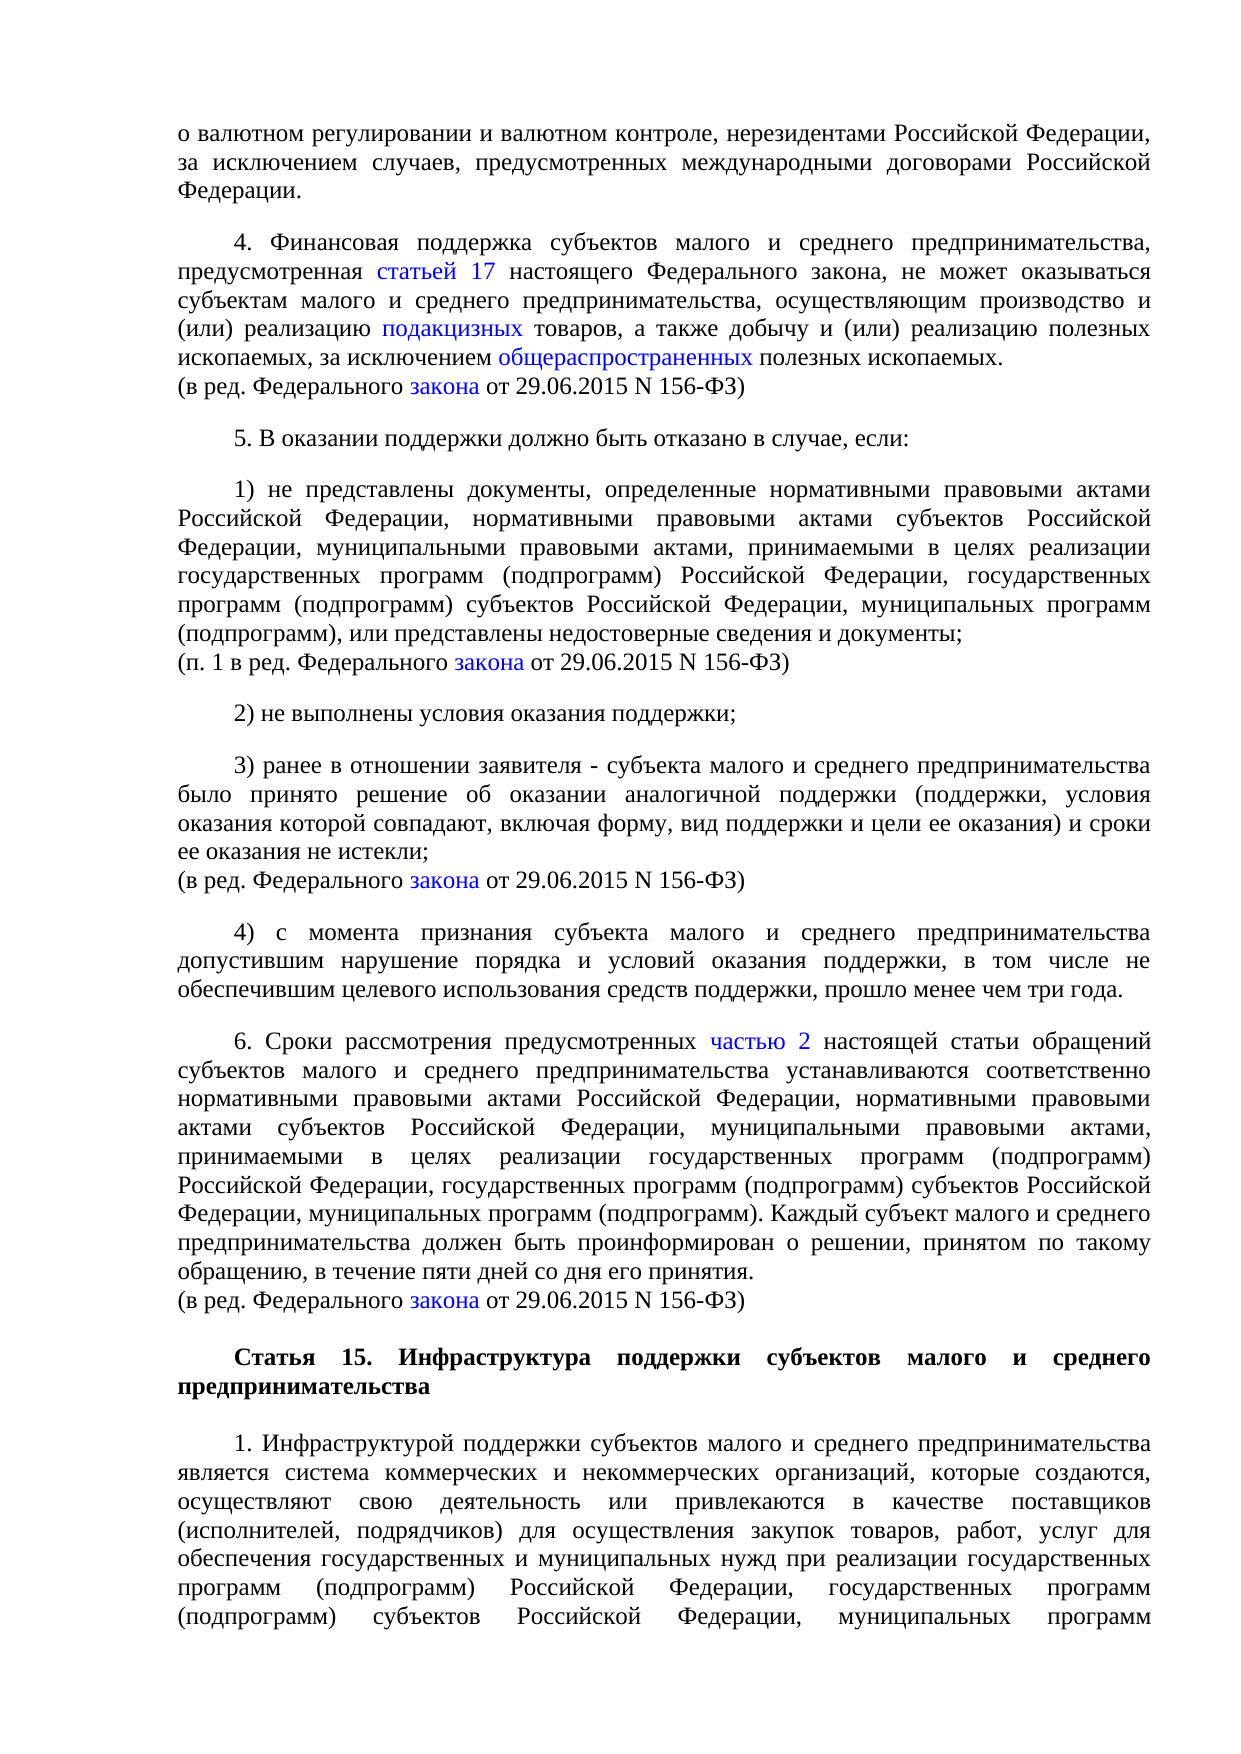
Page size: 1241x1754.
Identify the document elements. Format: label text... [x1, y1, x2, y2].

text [177, 1428, 1152, 1630]
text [177, 118, 1152, 204]
text 3) ранее в отношении заявителя - субъекта малого и среднего предпринимательства было принято решение об оказании аналогичной поддержки (поддержки, условия оказания которой совпадают, включая форму, вид поддержки и цели ее оказания) и сроки ее оказания не истекли; [177, 750, 1152, 865]
text 4) с момента признания субъекта малого и среднего предпринимательства допустившим нарушение порядка и условий оказания поддержки, в том числе не обеспечившим целевого использования средств поддержки, прошло менее чем три года. [177, 917, 1152, 1003]
text 4. Финансовая поддержка субъектов малого и среднего предпринимательства, предусмотренная статьей 17 настоящего Федерального закона, не может оказываться субъектам малого и среднего предпринимательства, осуществляющим производство и (или) реализацию подакцизных товаров, а также добычу и (или) реализацию полезных ископаемых, за исключением общераспространенных полезных ископаемых. [177, 227, 1152, 371]
title Статья 15. Инфраструктура поддержки субъектов малого и среднего предпринимательства [177, 1342, 1152, 1400]
text 1) не представлены документы, определенные нормативными правовыми актами Российской Федерации, нормативными правовыми актами субъектов Российской Федерации, муниципальными правовыми актами, принимаемыми в целях реализации государственных программ (подпрограмм) Российской Федерации, государственных программ (подпрограмм) субъектов Российской Федерации, муниципальных программ (подпрограмм), или представлены недостоверные сведения и документы; [177, 474, 1152, 647]
text (в ред. Федерального закона от 29.06.2015 N 156-ФЗ) [177, 865, 1152, 894]
text 5. В оказании поддержки должно быть отказано в случае, если: [177, 423, 1152, 451]
text 6. Сроки рассмотрения предусмотренных частью 2 настоящей статьи обращений субъектов малого и среднего предпринимательства устанавливаются соответственно нормативными правовыми актами Российской Федерации, нормативными правовыми актами субъектов Российской Федерации, муниципальными правовыми актами, принимаемыми в целях реализации государственных программ (подпрограмм) Российской Федерации, государственных программ (подпрограмм) субъектов Российской Федерации, муниципальных программ (подпрограмм). Каждый субъект малого и среднего предпринимательства должен быть проинформирован о решении, принятом по такому обращению, в течение пяти дней со дня его принятия. [177, 1026, 1152, 1285]
text (п. 1 в ред. Федерального закона от 29.06.2015 N 156-ФЗ) [177, 647, 1152, 676]
text (в ред. Федерального закона от 29.06.2015 N 156-ФЗ) [177, 371, 1152, 400]
text (в ред. Федерального закона от 29.06.2015 N 156-ФЗ) [177, 1285, 1152, 1313]
text 2) не выполнены условия оказания поддержки; [177, 698, 1152, 727]
